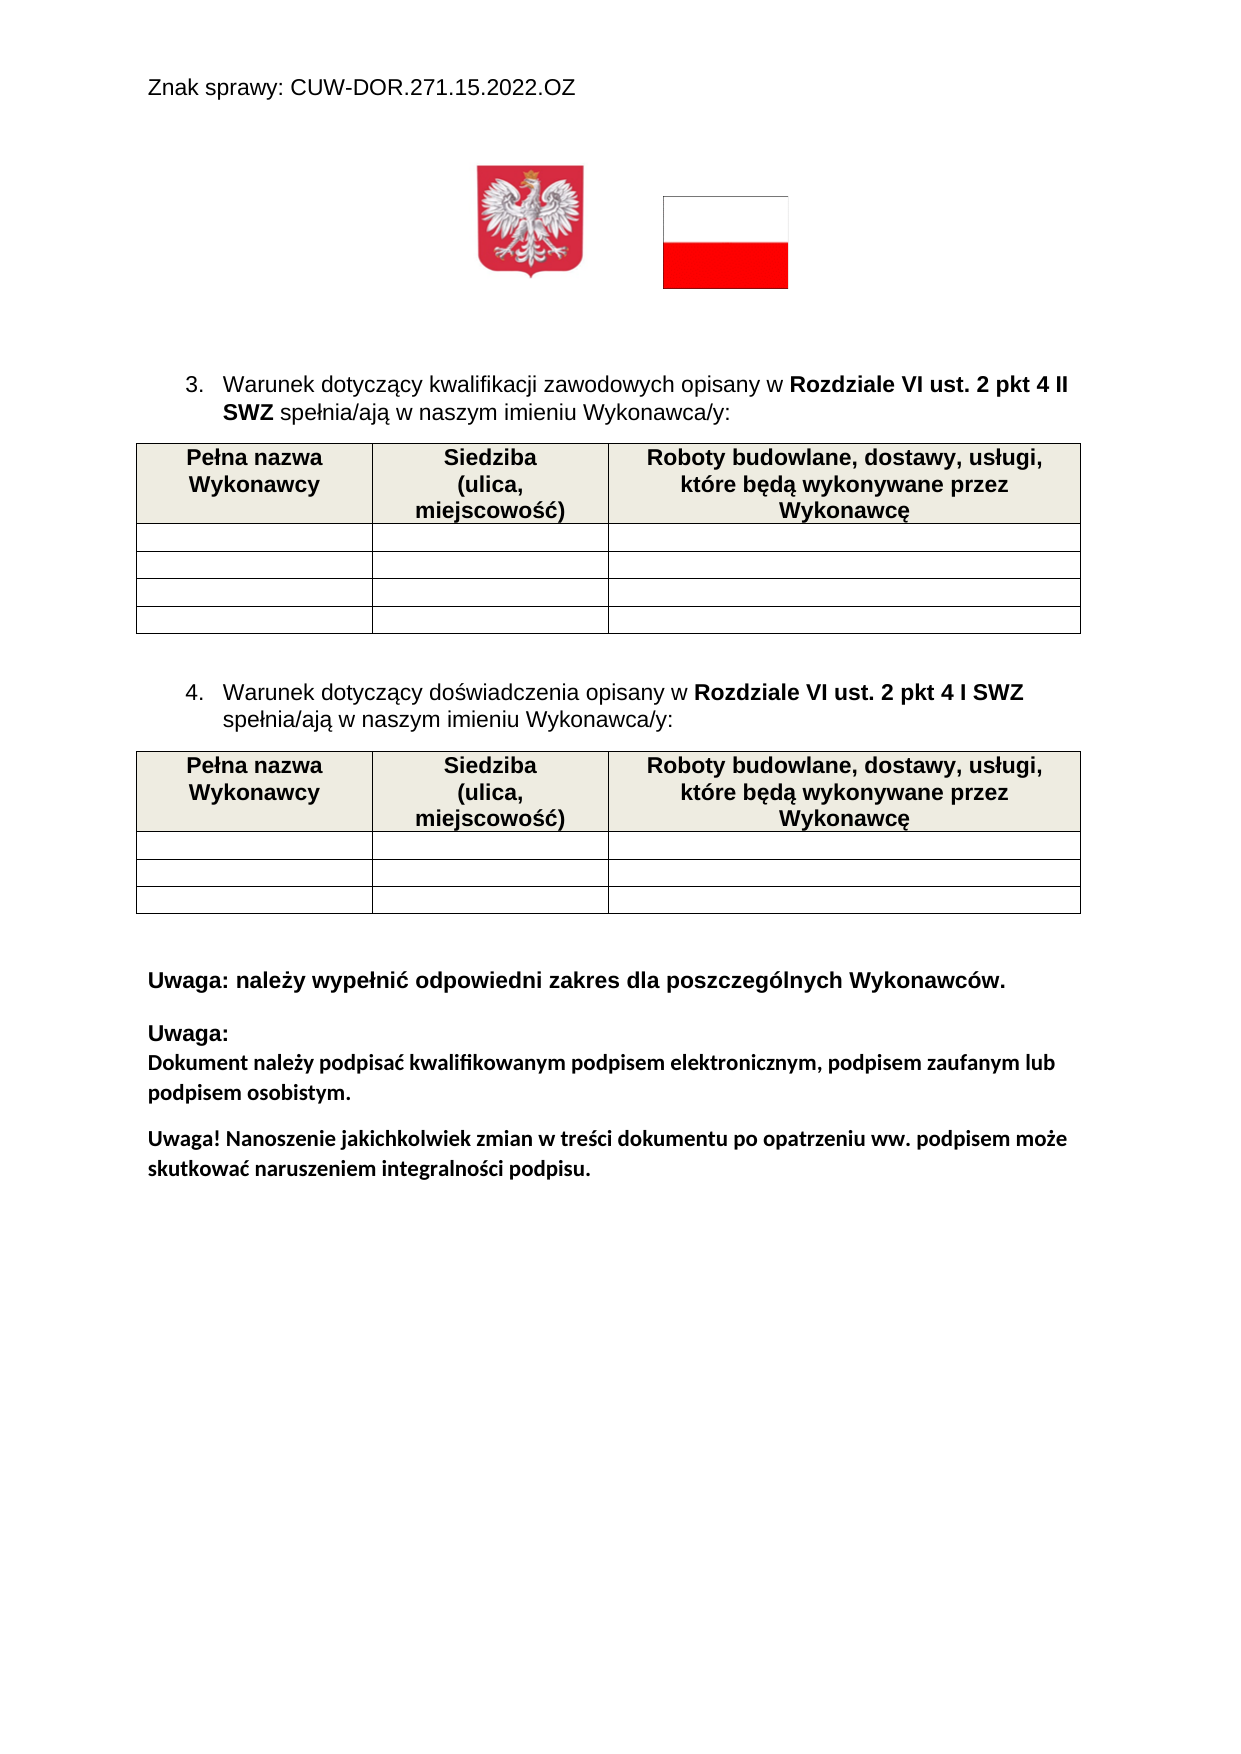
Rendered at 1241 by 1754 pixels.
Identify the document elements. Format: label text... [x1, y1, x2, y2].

table_header Roboty budowlane, dostawy, usługi, które będą wykonywane przez Wykonawcę [609, 752, 1080, 831]
table_cell [609, 579, 1080, 606]
table_cell [373, 607, 608, 633]
table_header Pełna nazwa Wykonawcy [137, 752, 372, 831]
table_cell [609, 607, 1080, 633]
table_cell [137, 607, 372, 633]
table_cell [609, 832, 1080, 858]
list Warunek dotyczący doświadczenia opisany w Rozdziale VI ust. 2 pkt 4 I SWZ spełnia/ają w naszym imieniu Wykonawca/y: [185, 678, 1093, 733]
table_cell [373, 579, 608, 606]
table_cell [137, 832, 372, 858]
table_header Siedziba (ulica, miejscowość) [373, 444, 608, 523]
text Uwaga: Dokument należy podpisać kwalifikowanym podpisem elektronicznym, podpisem zaufanym lub podpisem osobistym. [148, 1020, 1087, 1106]
table_cell [137, 887, 372, 913]
text Uwaga: należy wypełnić odpowiedni zakres dla poszczególnych Wykonawców. [148, 967, 1093, 994]
table_cell [609, 524, 1080, 551]
table_cell [137, 524, 372, 551]
table_cell [137, 552, 372, 578]
picture [396, 154, 789, 289]
table_cell [373, 832, 608, 858]
table_cell [373, 860, 608, 886]
text Uwaga! Nanoszenie jakichkolwiek zmian w treści dokumentu po opatrzeniu ww. podpisem może skutkować naruszeniem integralności podpisu. [148, 1124, 1093, 1182]
table_cell [137, 860, 372, 886]
table_header Siedziba (ulica, miejscowość) [373, 752, 608, 831]
table_header Roboty budowlane, dostawy, usługi, które będą wykonywane przez Wykonawcę [609, 444, 1080, 523]
table_cell [609, 552, 1080, 578]
table_cell [609, 887, 1080, 913]
table_cell [373, 524, 608, 551]
table_header Pełna nazwa Wykonawcy [137, 444, 372, 523]
table_cell [609, 860, 1080, 886]
table_cell [373, 552, 608, 578]
table_cell [373, 887, 608, 913]
list Warunek dotyczący kwalifikacji zawodowych opisany w Rozdziale VI ust. 2 pkt 4 II SWZ spełnia/ają w naszym imieniu Wykonawca/y: [185, 371, 1093, 425]
table_cell [137, 579, 372, 606]
